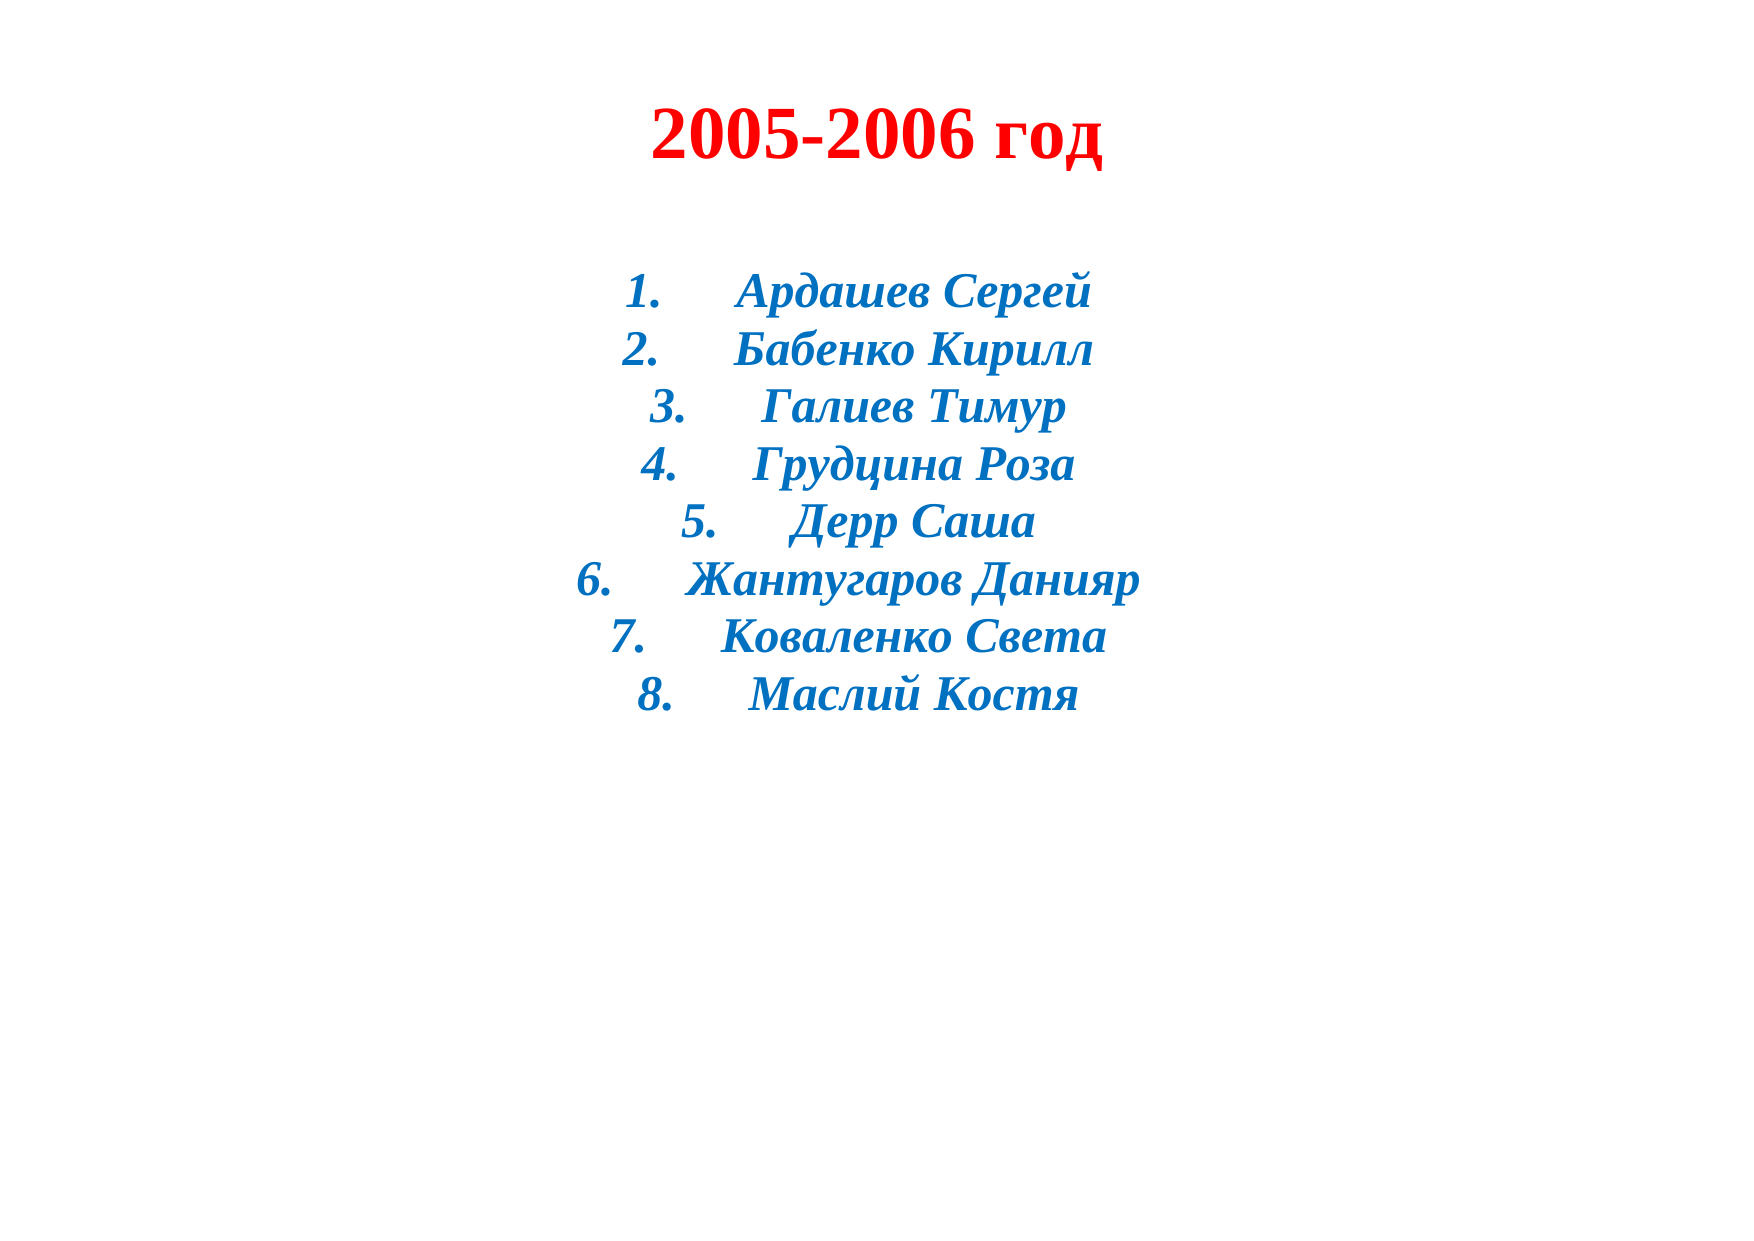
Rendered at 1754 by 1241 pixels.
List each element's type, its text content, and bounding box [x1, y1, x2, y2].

list Дерр Саша [81, 491, 1636, 549]
list Ардашев Сергей [81, 261, 1636, 319]
list Коваленко Света [81, 606, 1636, 664]
list Жантугаров Данияр [81, 549, 1636, 606]
text 2005-2006 год [118, 89, 1636, 175]
list Бабенко Кирилл [81, 319, 1636, 376]
list Грудцина Роза [81, 434, 1636, 491]
list Маслий Костя [81, 664, 1636, 721]
list Галиев Тимур [81, 376, 1636, 434]
